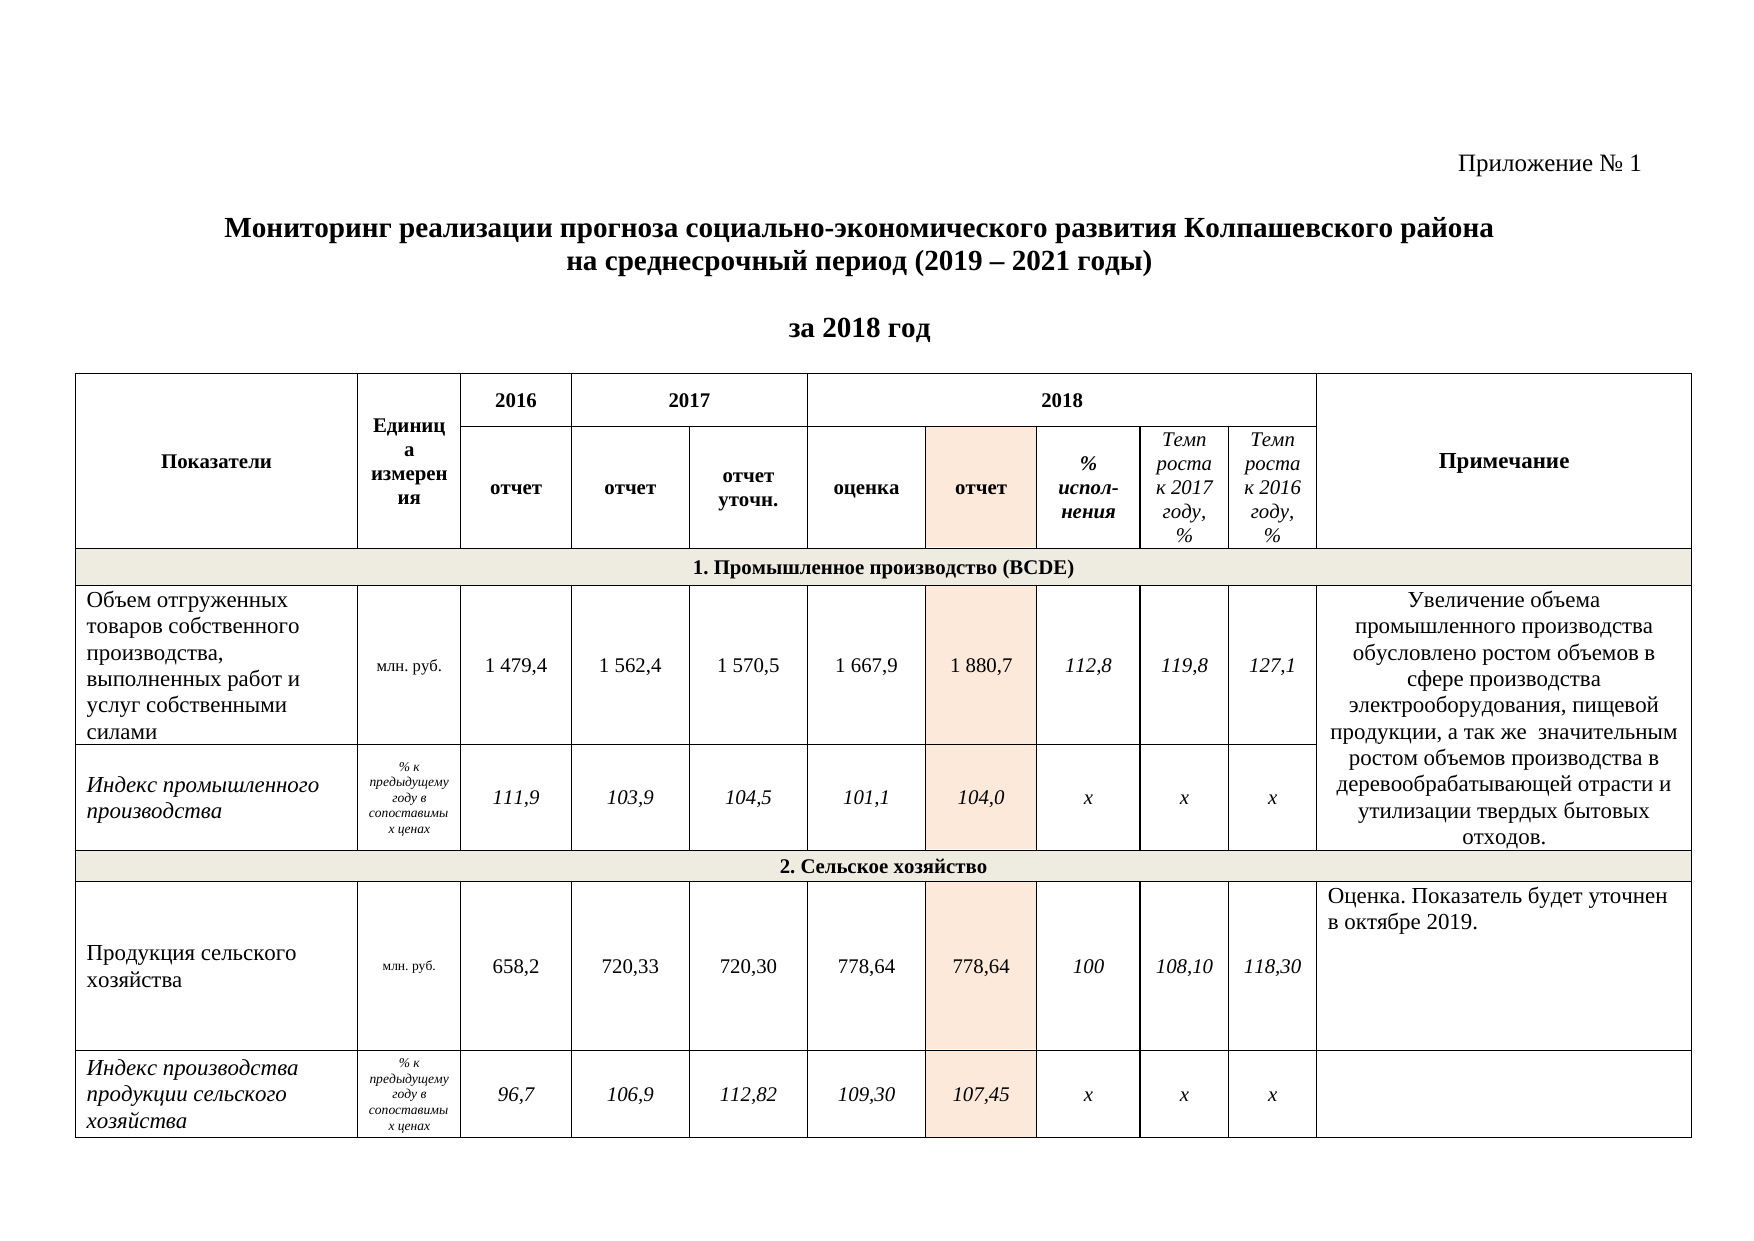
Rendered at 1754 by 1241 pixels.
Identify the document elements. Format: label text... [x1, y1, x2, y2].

table_cell 778,64 [808, 882, 925, 1049]
table_header Единица измерения [358, 374, 460, 547]
table_cell х [1141, 1051, 1228, 1137]
list Приложение № 1 [77, 148, 1642, 176]
list за 2018 год [77, 311, 1642, 344]
table_cell 1 562,4 [572, 586, 689, 744]
table_cell отчет [926, 427, 1036, 547]
table_header Примечание [1317, 374, 1691, 547]
table_cell % к предыдущему году в сопоставимых ценах [358, 1051, 460, 1137]
table_cell 107,45 [926, 1051, 1036, 1137]
table_cell 100 [1037, 882, 1139, 1049]
table_cell отчет [461, 427, 571, 547]
table_cell 1 570,5 [690, 586, 807, 744]
table_cell Темп роста к 2017 году, % [1141, 427, 1228, 547]
table_cell 119,8 [1141, 586, 1228, 744]
table_cell Индекс производства продукции сельского хозяйства [76, 1051, 357, 1137]
table_cell Оценка. Показатель будет уточнен в октябре 2019. [1317, 882, 1691, 1049]
list Мониторинг реализации прогноза социально-экономического развития Колпашевского района [77, 210, 1642, 243]
table_cell 109,30 [808, 1051, 925, 1137]
table_cell млн. руб. [358, 882, 460, 1049]
table_cell 2. Сельское хозяйство [76, 851, 1691, 881]
table_header 2018 [808, 374, 1316, 426]
list на среднесрочный период (2019 – 2021 годы) [77, 243, 1642, 277]
table_cell 1 667,9 [808, 586, 925, 744]
table_cell % к предыдущему году в сопоставимых ценах [358, 745, 460, 849]
table_cell Индекс промышленного производства [76, 745, 357, 849]
table_cell 104,0 [926, 745, 1036, 849]
table_header 2016 [461, 374, 571, 426]
table_cell % испол-нения [1037, 427, 1139, 547]
table_cell х [1229, 745, 1316, 849]
table_cell 101,1 [808, 745, 925, 849]
table_cell 1 880,7 [926, 586, 1036, 744]
table_header Показатели [76, 374, 357, 547]
table_cell х [1037, 745, 1139, 849]
table_cell отчет [572, 427, 689, 547]
table_cell 108,10 [1141, 882, 1228, 1049]
table_cell 103,9 [572, 745, 689, 849]
table_cell 111,9 [461, 745, 571, 849]
table_cell Продукция сельского хозяйства [76, 882, 357, 1049]
table_cell х [1037, 1051, 1139, 1137]
table_cell 104,5 [690, 745, 807, 849]
table_cell 96,7 [461, 1051, 571, 1137]
table_cell 1. Промышленное производство (BCDE) [76, 549, 1691, 585]
table_cell 778,64 [926, 882, 1036, 1049]
table_cell 720,33 [572, 882, 689, 1049]
table_cell Увеличение объема промышленного производства обусловлено ростом объемов в сфере производства электрооборудования, пищевой продукции, а так же значительным ростом объемов производства в деревообрабатывающей отрасти и утилизации твердых бытовых отходов. [1317, 586, 1691, 849]
table_cell 106,9 [572, 1051, 689, 1137]
table_cell оценка [808, 427, 925, 547]
table_cell х [1229, 1051, 1316, 1137]
table_cell Темп роста к 2016 году, % [1229, 427, 1316, 547]
table_cell отчет уточн. [690, 427, 807, 547]
table_cell 720,30 [690, 882, 807, 1049]
table_cell 112,8 [1037, 586, 1139, 744]
table_cell х [1141, 745, 1228, 849]
table_cell 658,2 [461, 882, 571, 1049]
table_cell млн. руб. [358, 586, 460, 744]
table_header 2017 [572, 374, 807, 426]
table_cell 1 479,4 [461, 586, 571, 744]
table_cell 118,30 [1229, 882, 1316, 1049]
table_cell 112,82 [690, 1051, 807, 1137]
table_cell [1317, 1051, 1691, 1137]
table_cell 127,1 [1229, 586, 1316, 744]
table_cell Объем отгруженных товаров собственного производства, выполненных работ и услуг собственными силами [76, 586, 357, 744]
